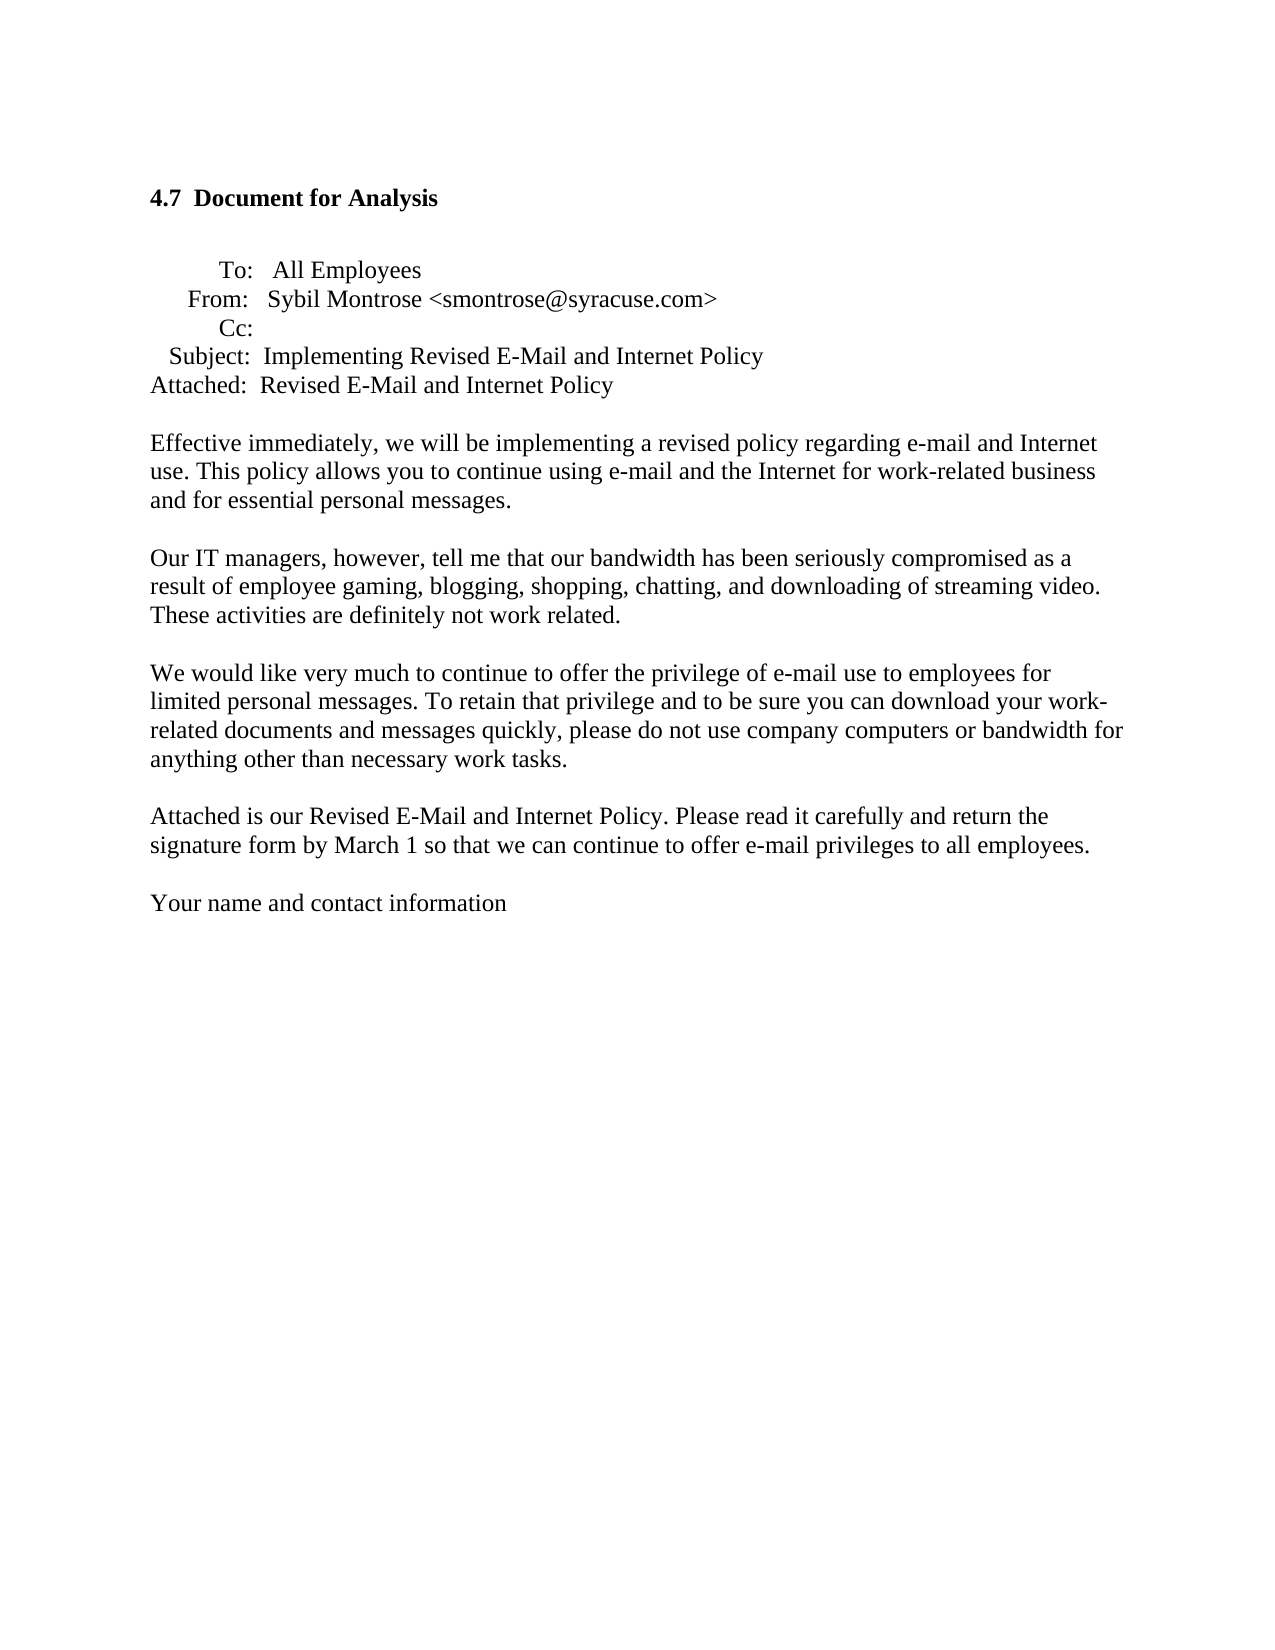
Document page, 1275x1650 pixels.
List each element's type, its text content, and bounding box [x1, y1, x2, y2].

text Your name and contact information [150, 888, 1125, 916]
text 4.7 Document for Analysis [150, 183, 1125, 212]
text To: All Employees [150, 255, 1125, 284]
text Our IT managers, however, tell me that our bandwidth has been seriously compromised as a result of employee gaming, blogging, shopping, chatting, and downloading of streaming video. These activities are definitely not work related. [150, 543, 1125, 629]
text Subject: Implementing Revised E-Mail and Internet Policy [150, 341, 1125, 370]
text Attached is our Revised E-Mail and Internet Policy. Please read it carefully and return the signature form by March 1 so that we can continue to offer e-mail privileges to all employees. [150, 801, 1125, 859]
text Effective immediately, we will be implementing a revised policy regarding e-mail and Internet use. This policy allows you to continue using e-mail and the Internet for work-related business and for essential personal messages. [150, 428, 1125, 514]
text Attached: Revised E-Mail and Internet Policy [150, 370, 1125, 399]
text From: Sybil Montrose <smontrose@syracuse.com> [150, 284, 1125, 313]
text Cc: [150, 313, 1125, 341]
text We would like very much to continue to offer the privilege of e-mail use to employees for limited personal messages. To retain that privilege and to be sure you can download your work-related documents and messages quickly, please do not use company computers or bandwidth for anything other than necessary work tasks. [150, 658, 1125, 773]
